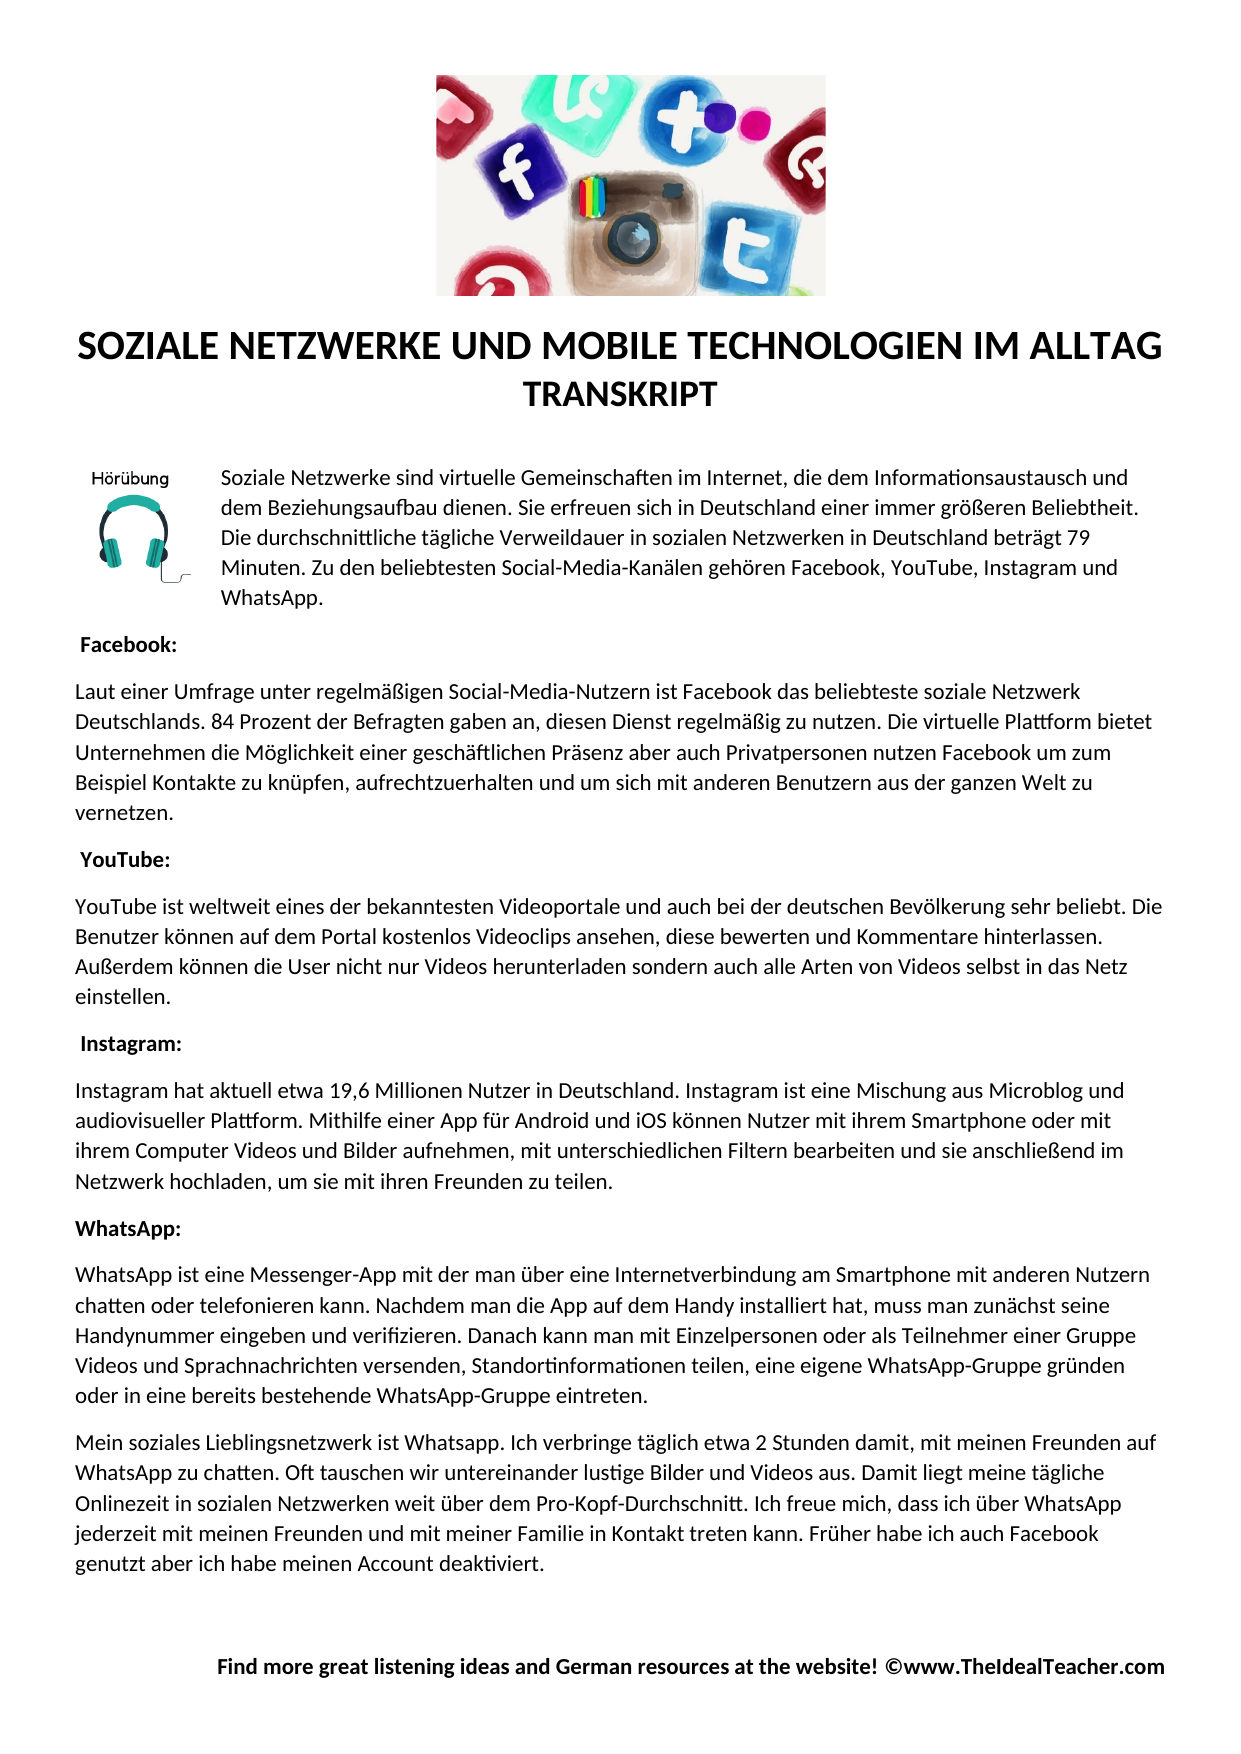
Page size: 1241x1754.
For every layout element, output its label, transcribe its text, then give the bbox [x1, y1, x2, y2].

text Instagram: [75, 1029, 1165, 1057]
text Mein soziales Lieblingsnetzwerk ist Whatsapp. Ich verbringe täglich etwa 2 Stunden damit, mit meinen Freunden auf WhatsApp zu chatten. Oft tauschen wir untereinander lustige Bilder und Videos aus. Damit liegt meine tägliche Onlinezeit in sozialen Netzwerken weit über dem Pro-Kopf-Durchschnitt. Ich freue mich, dass ich über WhatsApp jederzeit mit meinen Freunden und mit meiner Familie in Kontakt treten kann. Früher habe ich auch Facebook genutzt aber ich habe meinen Account deaktiviert. [75, 1428, 1165, 1577]
picture [75, 462, 202, 588]
text Soziale Netzwerke sind virtuelle Gemeinschaften im Internet, die dem Informationsaustausch und dem Beziehungsaufbau dienen. Sie erfreuen sich in Deutschland einer immer größeren Beliebtheit. Die durchschnittliche tägliche Verweildauer in sozialen Netzwerken in Deutschland beträgt 79 Minuten. Zu den beliebtesten Social-Media-Kanälen gehören Facebook, YouTube, Instagram und WhatsApp. [75, 463, 1165, 611]
text Facebook: [75, 630, 1165, 658]
text WhatsApp: [75, 1214, 1165, 1242]
text YouTube: [75, 845, 1165, 873]
text Instagram hat aktuell etwa 19,6 Millionen Nutzer in Deutschland. Instagram ist eine Mischung aus Microblog und audiovisueller Plattform. Mithilfe einer App für Android und iOS können Nutzer mit ihrem Smartphone oder mit ihrem Computer Videos und Bilder aufnehmen, mit unterschiedlichen Filtern bearbeiten und sie anschließend im Netzwerk hochladen, um sie mit ihren Freunden zu teilen. [75, 1076, 1165, 1195]
text TRANSKRIPT [75, 370, 1165, 416]
picture [435, 75, 826, 294]
text SOZIALE NETZWERKE UND MOBILE TECHNOLOGIEN IM ALLTAG [75, 319, 1165, 370]
text YouTube ist weltweit eines der bekanntesten Videoportale und auch bei der deutschen Bevölkerung sehr beliebt. Die Benutzer können auf dem Portal kostenlos Videoclips ansehen, diese bewerten und Kommentare hinterlassen. Außerdem können die User nicht nur Videos herunterladen sondern auch alle Arten von Videos selbst in das Netz einstellen. [75, 892, 1165, 1010]
text Laut einer Umfrage unter regelmäßigen Social-Media-Nutzern ist Facebook das beliebteste soziale Netzwerk Deutschlands. 84 Prozent der Befragten gaben an, diesen Dienst regelmäßig zu nutzen. Die virtuelle Plattform bietet Unternehmen die Möglichkeit einer geschäftlichen Präsenz aber auch Privatpersonen nutzen Facebook um zum Beispiel Kontakte zu knüpfen, aufrechtzuerhalten und um sich mit anderen Benutzern aus der ganzen Welt zu vernetzen. [75, 677, 1165, 826]
text WhatsApp ist eine Messenger-App mit der man über eine Internetverbindung am Smartphone mit anderen Nutzern chatten oder telefonieren kann. Nachdem man die App auf dem Handy installiert hat, muss man zunächst seine Handynummer eingeben und verifizieren. Danach kann man mit Einzelpersonen oder als Teilnehmer einer Gruppe Videos und Sprachnachrichten versenden, Standortinformationen teilen, eine eigene WhatsApp-Gruppe gründen oder in eine bereits bestehende WhatsApp-Gruppe eintreten. [75, 1261, 1165, 1409]
